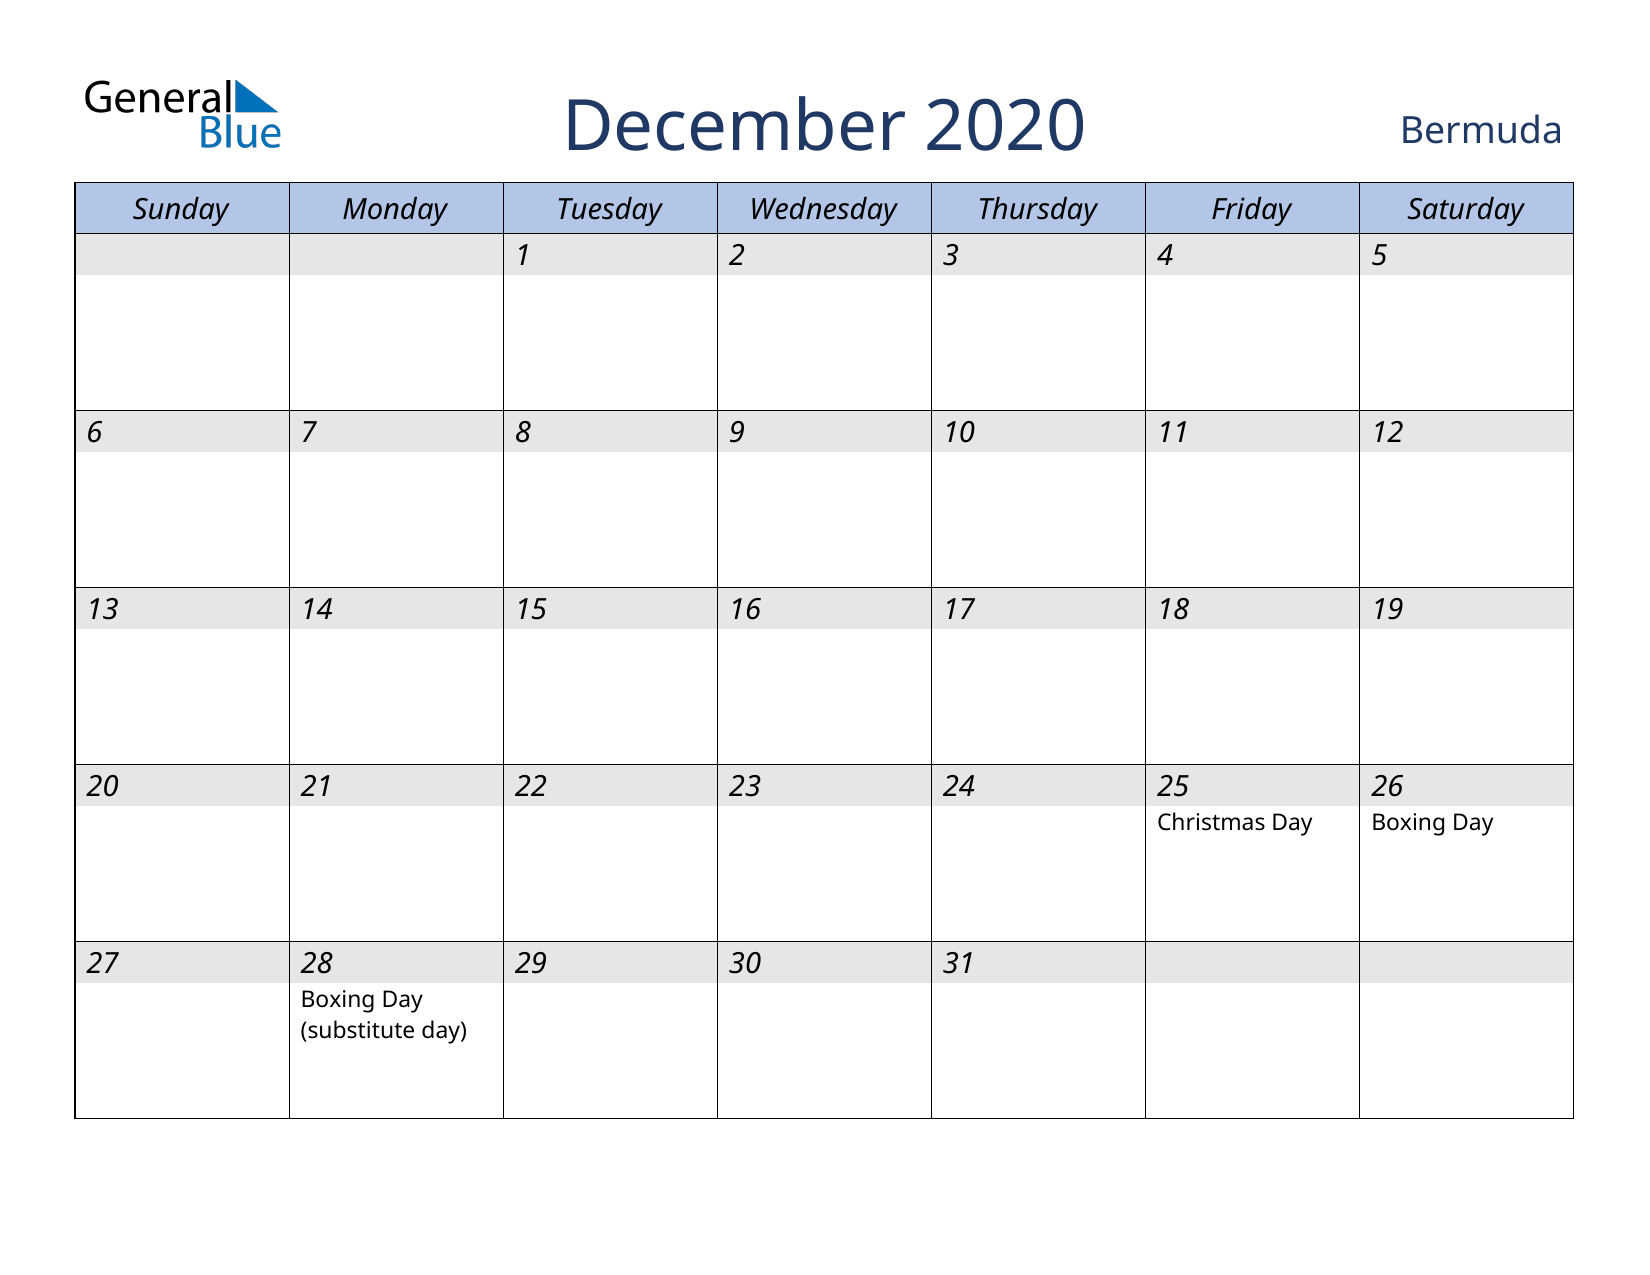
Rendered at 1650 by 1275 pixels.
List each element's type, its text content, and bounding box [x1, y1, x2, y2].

table_cell Monday [290, 183, 503, 233]
table_cell 20 [76, 765, 289, 806]
table_cell [718, 806, 931, 941]
table_cell [504, 275, 717, 410]
table_cell 11 [1146, 411, 1359, 452]
table_cell 21 [290, 765, 503, 806]
table_cell [290, 234, 503, 275]
table_cell 13 [76, 588, 289, 629]
table_cell [290, 452, 503, 587]
table_header [75, 75, 503, 182]
table_cell 31 [932, 942, 1145, 983]
table_cell 28 [290, 942, 503, 983]
table_cell [504, 983, 717, 1118]
table_cell [1146, 275, 1359, 410]
table_cell 12 [1360, 411, 1573, 452]
table_cell 2 [718, 234, 931, 275]
table_cell 24 [932, 765, 1145, 806]
table_cell [932, 275, 1145, 410]
table_cell 3 [932, 234, 1145, 275]
table_cell Wednesday [718, 183, 931, 233]
table_cell 16 [718, 588, 931, 629]
table_cell [718, 275, 931, 410]
table_cell [932, 983, 1145, 1118]
table_cell [932, 629, 1145, 764]
picture [85, 80, 281, 148]
table_cell [1146, 942, 1359, 983]
table_cell Thursday [932, 183, 1145, 233]
table_header December 2020 [503, 75, 1146, 182]
table_cell 29 [504, 942, 717, 983]
table_cell [504, 452, 717, 587]
table_cell [1146, 452, 1359, 587]
table_cell [932, 452, 1145, 587]
table_cell [76, 234, 289, 275]
table_cell Sunday [76, 183, 289, 233]
table_cell [1360, 275, 1573, 410]
table_cell 7 [290, 411, 503, 452]
table_cell [290, 629, 503, 764]
table_cell 23 [718, 765, 931, 806]
table_cell [1360, 942, 1573, 983]
table_cell 19 [1360, 588, 1573, 629]
table_cell Saturday [1360, 183, 1573, 233]
table_cell [76, 983, 289, 1118]
table_header Bermuda [1146, 75, 1574, 182]
table_cell [504, 806, 717, 941]
table_cell 10 [932, 411, 1145, 452]
table_cell 18 [1146, 588, 1359, 629]
table_cell 17 [932, 588, 1145, 629]
table_cell 1 [504, 234, 717, 275]
table_cell [1360, 983, 1573, 1118]
table_cell Friday [1146, 183, 1359, 233]
table_cell 5 [1360, 234, 1573, 275]
table_cell [290, 806, 503, 941]
table_cell 8 [504, 411, 717, 452]
table_cell [76, 806, 289, 941]
table_cell [290, 275, 503, 410]
table_cell [76, 452, 289, 587]
table_cell [76, 629, 289, 764]
table_cell 9 [718, 411, 931, 452]
table_cell [1146, 983, 1359, 1118]
table_cell [718, 629, 931, 764]
table_cell [1360, 629, 1573, 764]
table_cell [932, 806, 1145, 941]
table_cell Tuesday [504, 183, 717, 233]
table_cell 15 [504, 588, 717, 629]
table_cell [1360, 452, 1573, 587]
table_cell 14 [290, 588, 503, 629]
table_cell [1146, 629, 1359, 764]
table_cell 6 [76, 411, 289, 452]
table_cell [718, 983, 931, 1118]
table_cell 25 [1146, 765, 1359, 806]
table_cell 22 [504, 765, 717, 806]
table_cell [504, 629, 717, 764]
table_cell 27 [76, 942, 289, 983]
table_cell [76, 275, 289, 410]
table_cell 4 [1146, 234, 1359, 275]
table_cell 26 [1360, 765, 1573, 806]
table_cell 30 [718, 942, 931, 983]
table_cell Christmas Day [1146, 806, 1359, 941]
table_cell [718, 452, 931, 587]
table_cell Boxing Day (substitute day) [290, 983, 503, 1118]
table_cell Boxing Day [1360, 806, 1573, 941]
